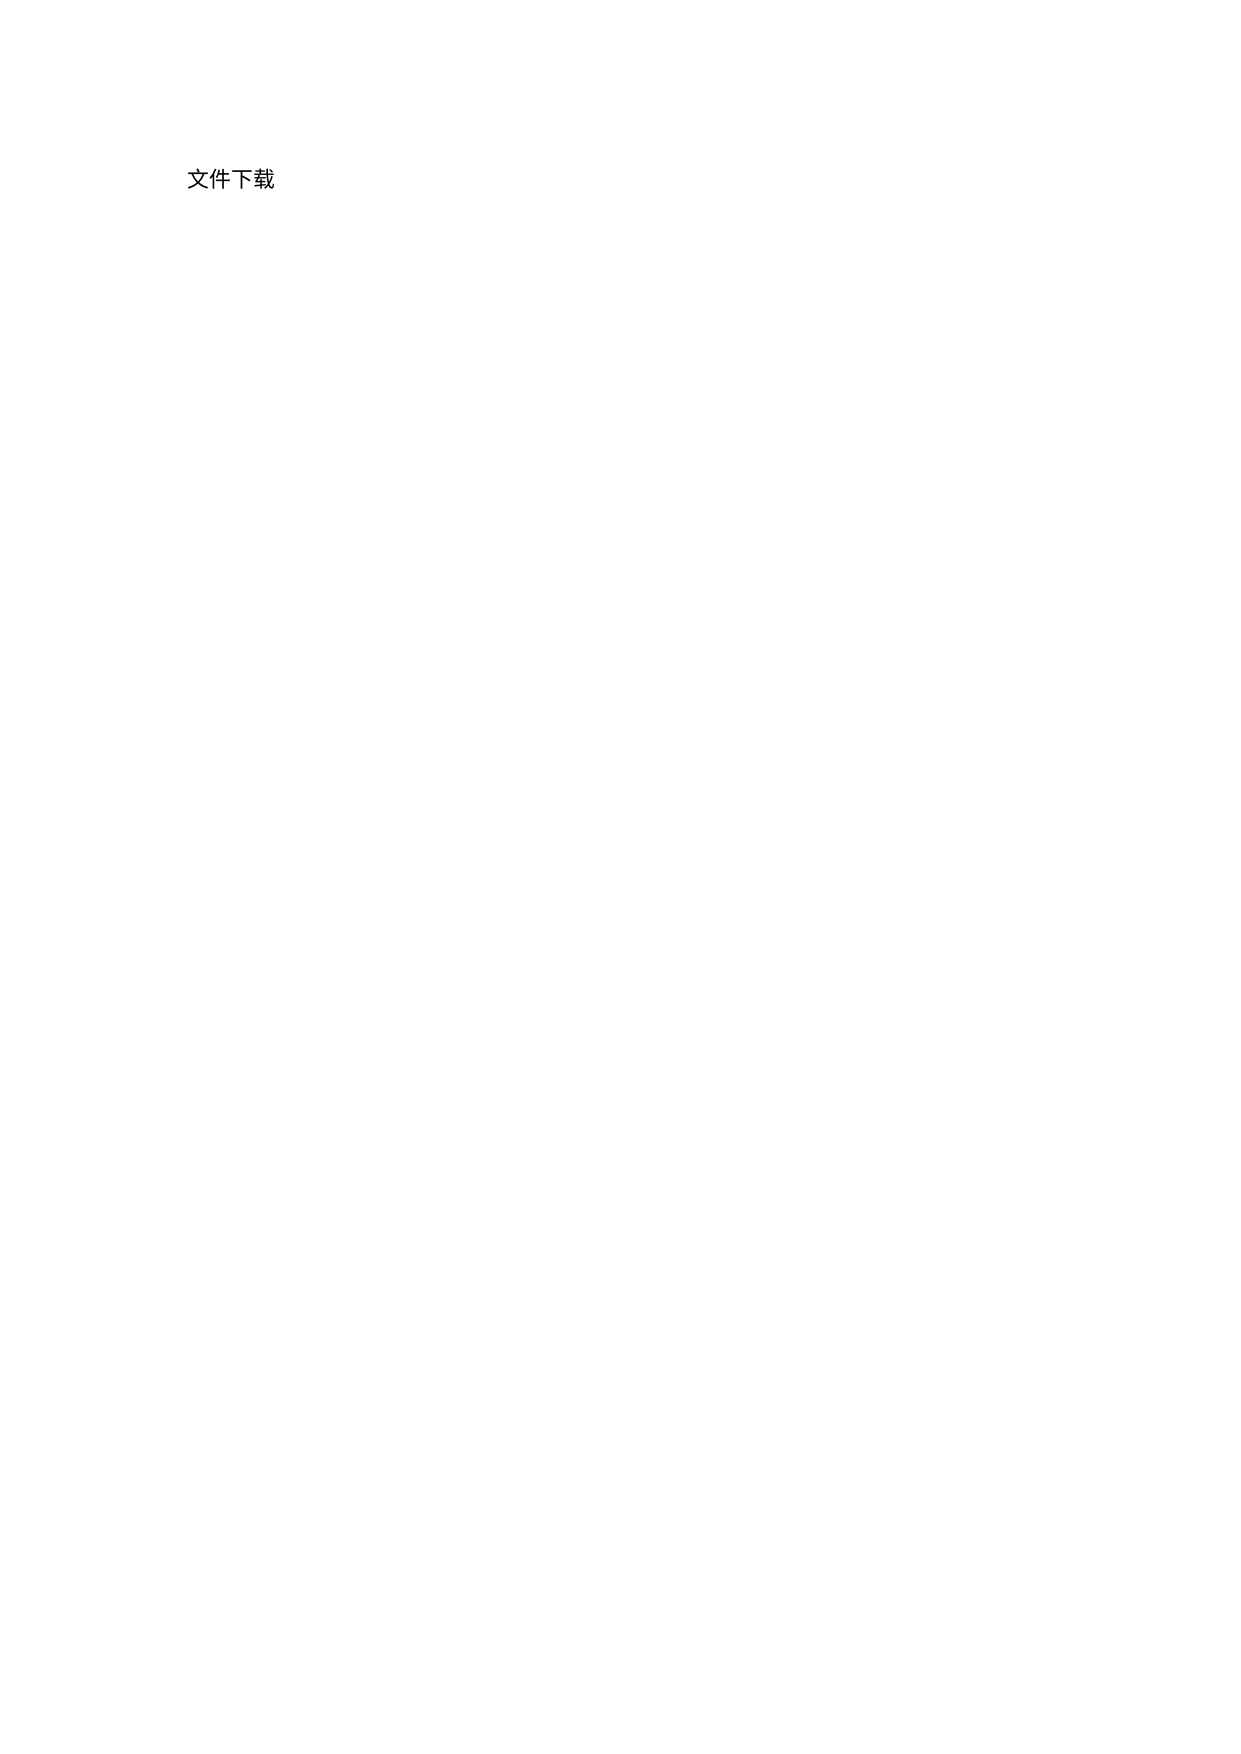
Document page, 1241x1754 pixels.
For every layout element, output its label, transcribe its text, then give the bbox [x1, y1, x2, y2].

text 文件下载 [187, 162, 1053, 194]
